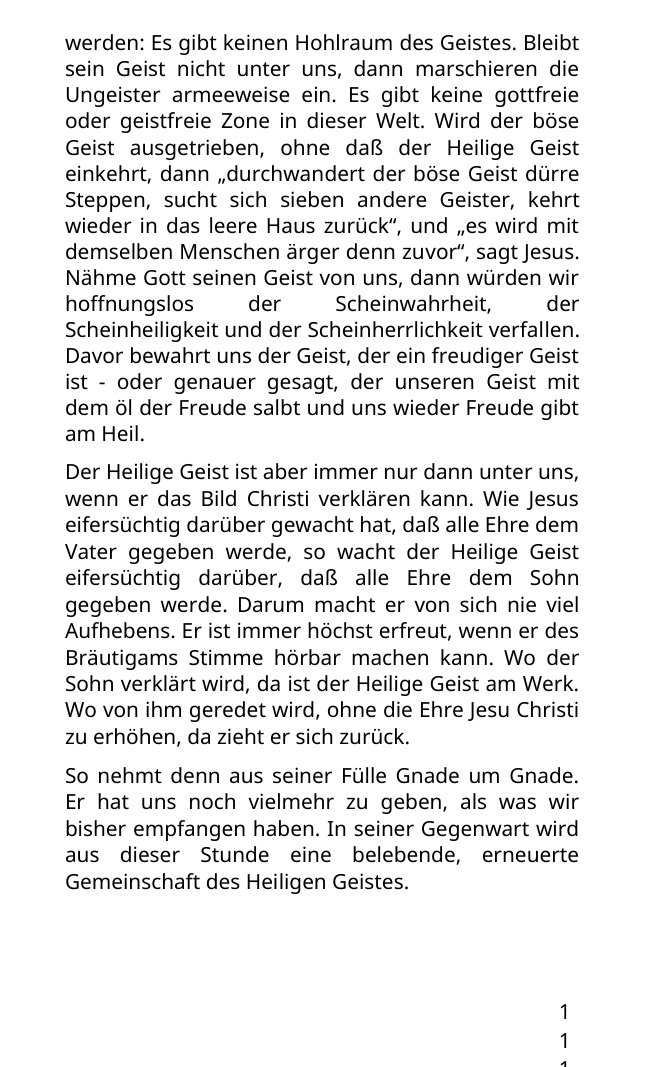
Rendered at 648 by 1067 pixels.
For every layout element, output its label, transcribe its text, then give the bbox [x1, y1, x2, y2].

text So nehmt denn aus seiner Fülle Gnade um Gnade. Er hat uns noch vielmehr zu geben, als was wir bisher empfangen haben. In seiner Gegenwart wird aus dieser Stunde eine belebende, erneuerte Gemeinschaft des Heiligen Geistes. [65, 762, 580, 894]
text Der Heilige Geist ist aber immer nur dann unter uns, wenn er das Bild Christi verklären kann. Wie Jesus eifersüchtig darüber gewacht hat, daß alle Ehre dem Vater gegeben werde, so wacht der Heilige Geist eifersüchtig darüber, daß alle Ehre dem Sohn gegeben werde. Darum macht er von sich nie viel Aufhebens. Er ist immer höchst erfreut, wenn er des Bräutigams Stimme hörbar machen kann. Wo der Sohn verklärt wird, da ist der Heilige Geist am Werk. Wo von ihm geredet wird, ohne die Ehre Jesu Christi zu erhöhen, da zieht er sich zurück. [65, 459, 580, 750]
